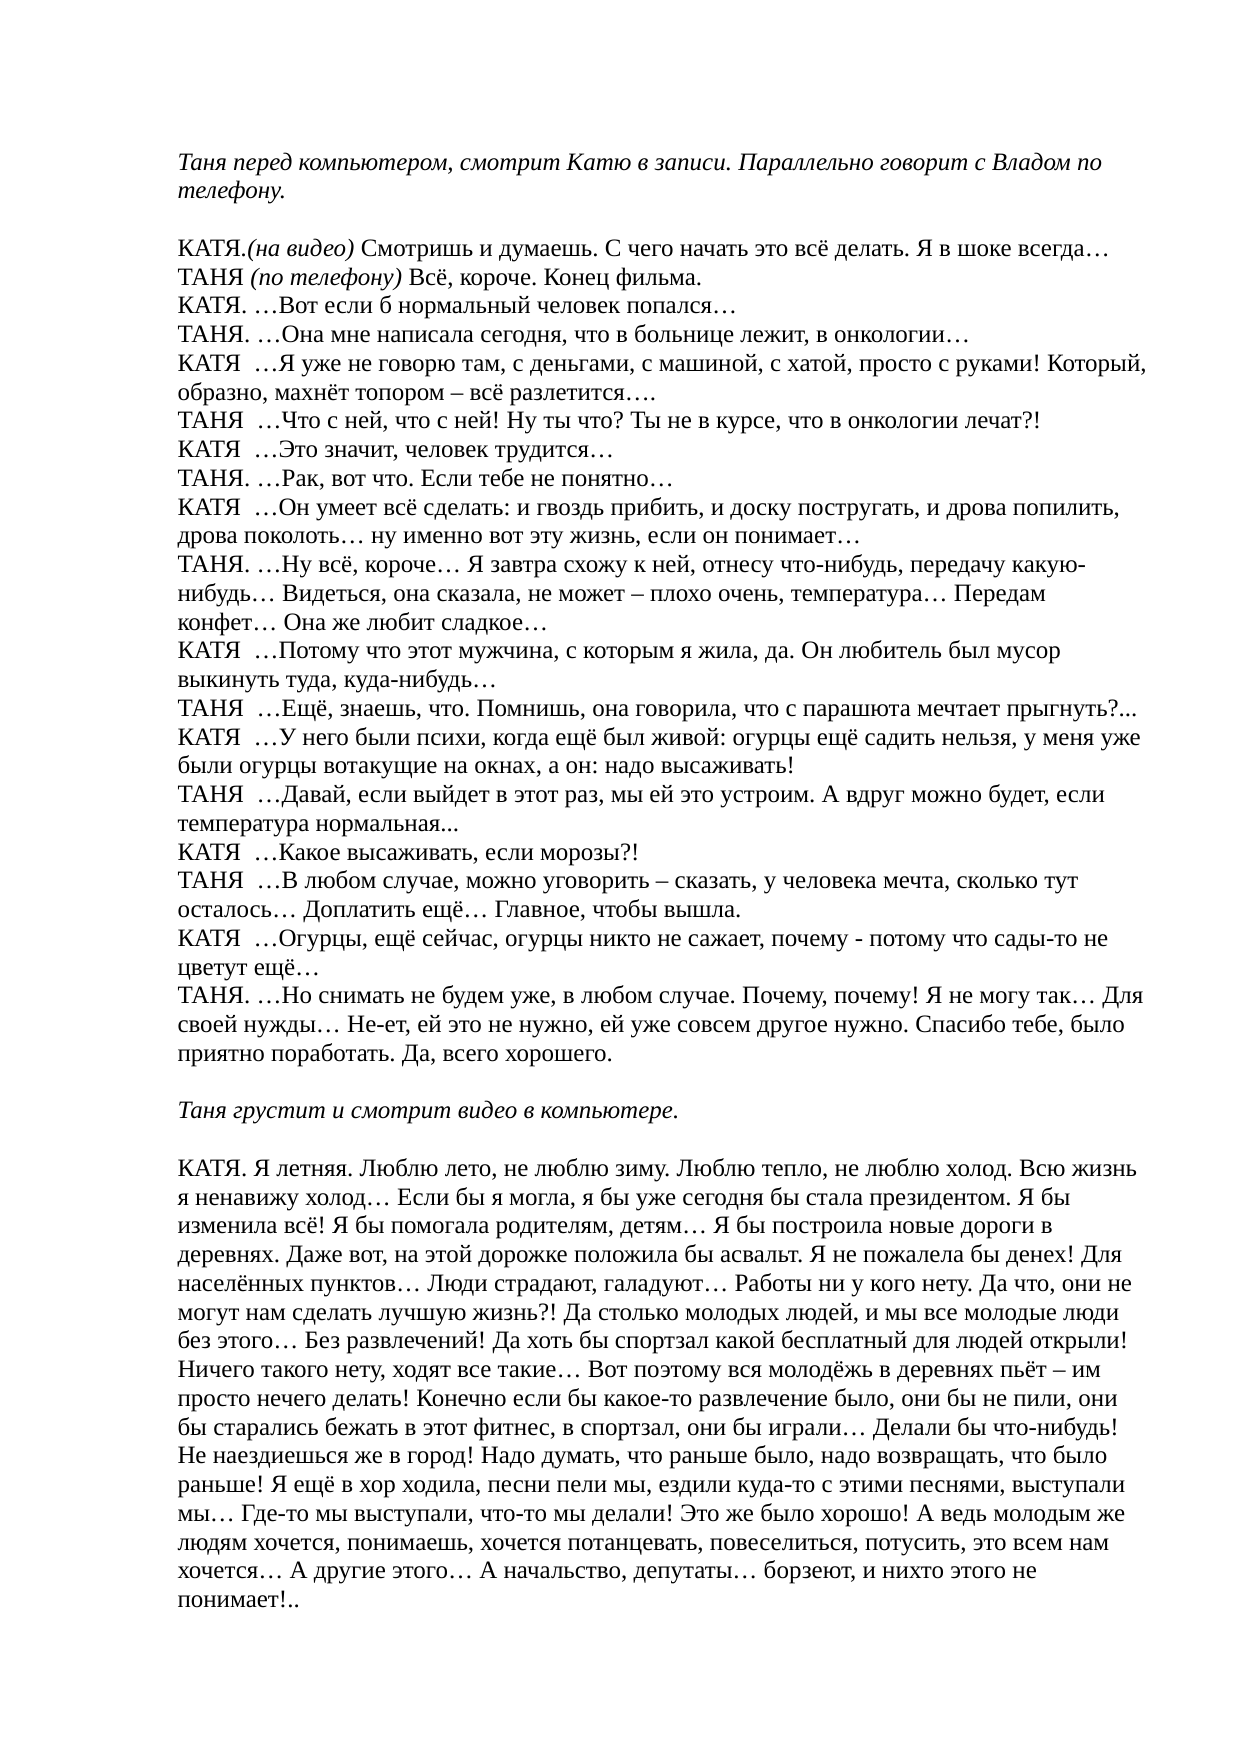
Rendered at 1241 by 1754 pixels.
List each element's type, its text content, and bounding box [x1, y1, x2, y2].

text Таня грустит и смотрит видео в компьютере. [177, 1096, 1152, 1124]
text КАТЯ …Потому что этот мужчина, с которым я жила, да. Он любитель был мусор выкинуть туда, куда-нибудь… [177, 636, 1152, 693]
text КАТЯ.(на видео) Смотришь и думаешь. С чего начать это всё делать. Я в шоке всегда… [177, 233, 1152, 262]
text КАТЯ …Это значит, человек трудится… [177, 434, 1152, 463]
text КАТЯ …Я уже не говорю там, с деньгами, с машиной, с хатой, просто с руками! Который, образно, махнёт топором – всё разлетится…. [177, 348, 1152, 406]
text ТАНЯ. …Она мне написала сегодня, что в больнице лежит, в онкологии… [177, 319, 1152, 348]
text Таня перед компьютером, смотрит Катю в записи. Параллельно говорит с Владом по телефону. [177, 147, 1152, 204]
text ТАНЯ …Давай, если выйдет в этот раз, мы ей это устроим. А вдруг можно будет, если температура нормальная... [177, 779, 1152, 837]
text КАТЯ. Я летняя. Люблю лето, не люблю зиму. Люблю тепло, не люблю холод. Всю жизнь я ненавижу холод… Если бы я могла, я бы уже сегодня бы стала президентом. Я бы изменила всё! Я бы помогала родителям, детям… Я бы построила новые дороги в деревнях. Даже вот, на этой дорожке положила бы асвальт. Я не пожалела бы денех! Для населённых пунктов… Люди страдают, галадуют… Работы ни у кого нету. Да что, они не могут нам сделать лучшую жизнь?! Да столько молодых людей, и мы все молодые люди без этого… Без развлечений! Да хоть бы спортзал какой бесплатный для людей открыли! Ничего такого нету, ходят все такие… Вот поэтому вся молодёжь в деревнях пьёт – им просто нечего делать! Конечно если бы какое-то развлечение было, они бы не пили, они бы старались бежать в этот фитнес, в спортзал, они бы играли… Делали бы что-нибудь! Не наездиешься же в город! Надо думать, что раньше было, надо возвращать, что было раньше! Я ещё в хор ходила, песни пели мы, ездили куда-то с этими песнями, выступали мы… Где-то мы выступали, что-то мы делали! Это же было хорошо! А ведь молодым же людям хочется, понимаешь, хочется потанцевать, повеселиться, потусить, это всем нам хочется… А другие этого… А начальство, депутаты… борзеют, и нихто этого не понимает!.. [177, 1153, 1152, 1613]
text ТАНЯ …Ещё, знаешь, что. Помнишь, она говорила, что с парашюта мечтает прыгнуть?... [177, 693, 1152, 722]
text ТАНЯ …В любом случае, можно уговорить – сказать, у человека мечта, сколько тут осталось… Доплатить ещё… Главное, чтобы вышла. [177, 866, 1152, 923]
text ТАНЯ …Что с ней, что с ней! Ну ты что? Ты не в курсе, что в онкологии лечат?! [177, 406, 1152, 434]
text КАТЯ …У него были психи, когда ещё был живой: огурцы ещё садить нельзя, у меня уже были огурцы вотакущие на окнах, а он: надо высаживать! [177, 722, 1152, 779]
text ТАНЯ. …Рак, вот что. Если тебе не понятно… [177, 463, 1152, 492]
text КАТЯ …Огурцы, ещё сейчас, огурцы никто не сажает, почему - потому что сады-то не цветут ещё… [177, 923, 1152, 981]
text ТАНЯ (по телефону) Всё, короче. Конец фильма. [177, 262, 1152, 291]
text КАТЯ …Он умеет всё сделать: и гвоздь прибить, и доску постругать, и дрова попилить, дрова поколоть… ну именно вот эту жизнь, если он понимает… [177, 492, 1152, 549]
text КАТЯ …Какое высаживать, если морозы?! [177, 837, 1152, 866]
text КАТЯ. …Вот если б нормальный человек попался… [177, 291, 1152, 319]
text ТАНЯ. …Но снимать не будем уже, в любом случае. Почему, почему! Я не могу так… Для своей нужды… Не-ет, ей это не нужно, ей уже совсем другое нужно. Спасибо тебе, было приятно поработать. Да, всего хорошего. [177, 981, 1152, 1067]
text ТАНЯ. …Ну всё, короче… Я завтра схожу к ней, отнесу что-нибудь, передачу какую-нибудь… Видеться, она сказала, не может – плохо очень, температура… Передам конфет… Она же любит сладкое… [177, 549, 1152, 636]
